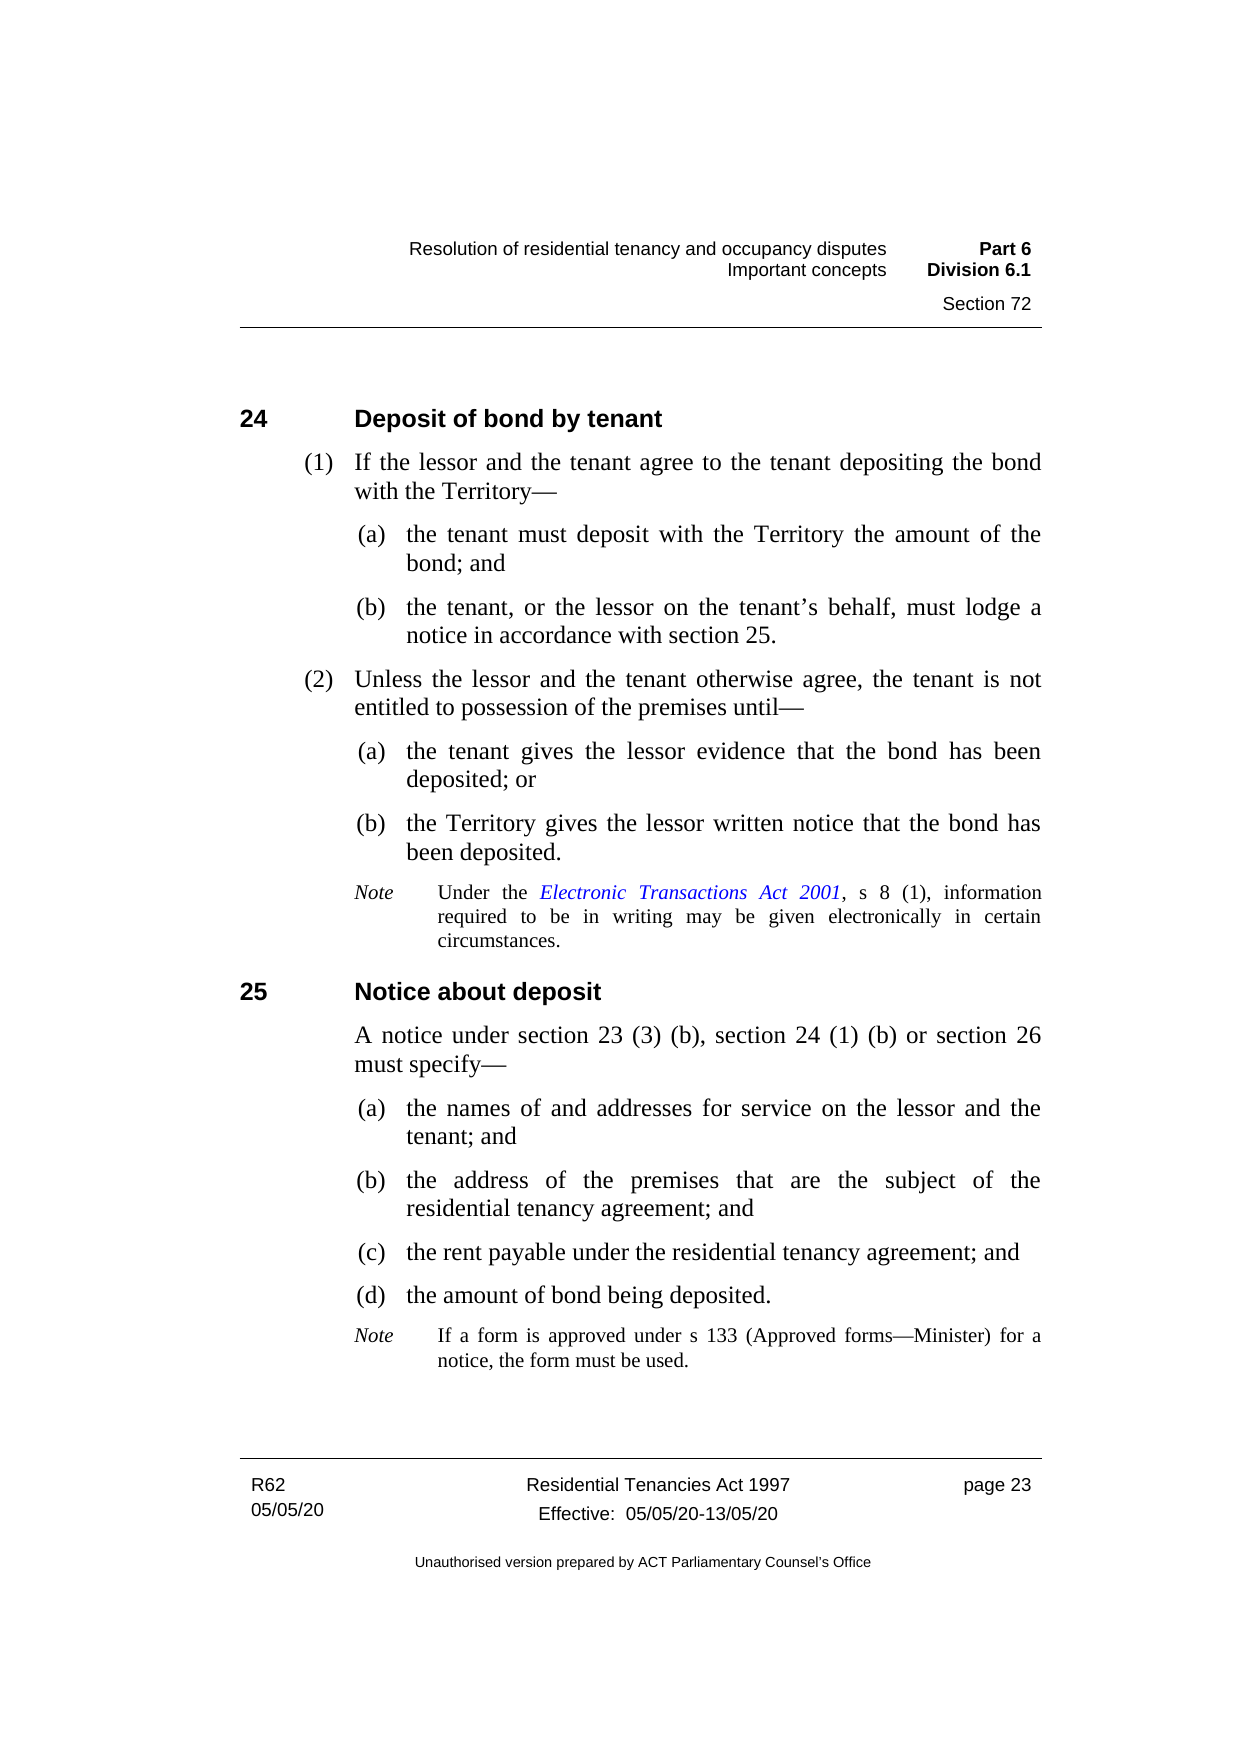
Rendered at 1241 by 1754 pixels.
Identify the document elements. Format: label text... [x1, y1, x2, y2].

text (b) the tenant, or the lessor on the tenant’s behalf, must lodge a notice in accordance with section 25. [239, 592, 1042, 649]
text Note Under the Electronic Transactions Act 2001, s 8 (1), information required to be in writing may be given electronically in certain circumstances. [354, 880, 1042, 952]
text (c) the rent payable under the residential tenancy agreement; and [239, 1237, 1042, 1266]
text (d) the amount of bond being deposited. [239, 1280, 1042, 1309]
text (a) the tenant must deposit with the Territory the amount of the bond; and [239, 519, 1042, 577]
text (b) the address of the premises that are the subject of the residential tenancy agreement; and [239, 1165, 1042, 1222]
text 24 Deposit of bond by tenant [239, 404, 1042, 433]
text (2) Unless the lessor and the tenant otherwise agree, the tenant is not entitled to possession of the premises until— [239, 664, 1042, 721]
text (a) the names of and addresses for service on the lessor and the tenant; and [239, 1093, 1042, 1150]
text (1) If the lessor and the tenant agree to the tenant depositing the bond with the Territory— [239, 447, 1042, 505]
text 25 Notice about deposit [239, 977, 1042, 1006]
text Note If a form is approved under s 133 (Approved forms—Minister) for a notice, the form must be used. [354, 1323, 1042, 1372]
text (a) the tenant gives the lessor evidence that the bond has been deposited; or [239, 736, 1042, 793]
text (b) the Territory gives the lessor written notice that the bond has been deposited. [239, 808, 1042, 865]
text A notice under section 23 (3) (b), section 24 (1) (b) or section 26 must specify— [354, 1021, 1042, 1078]
